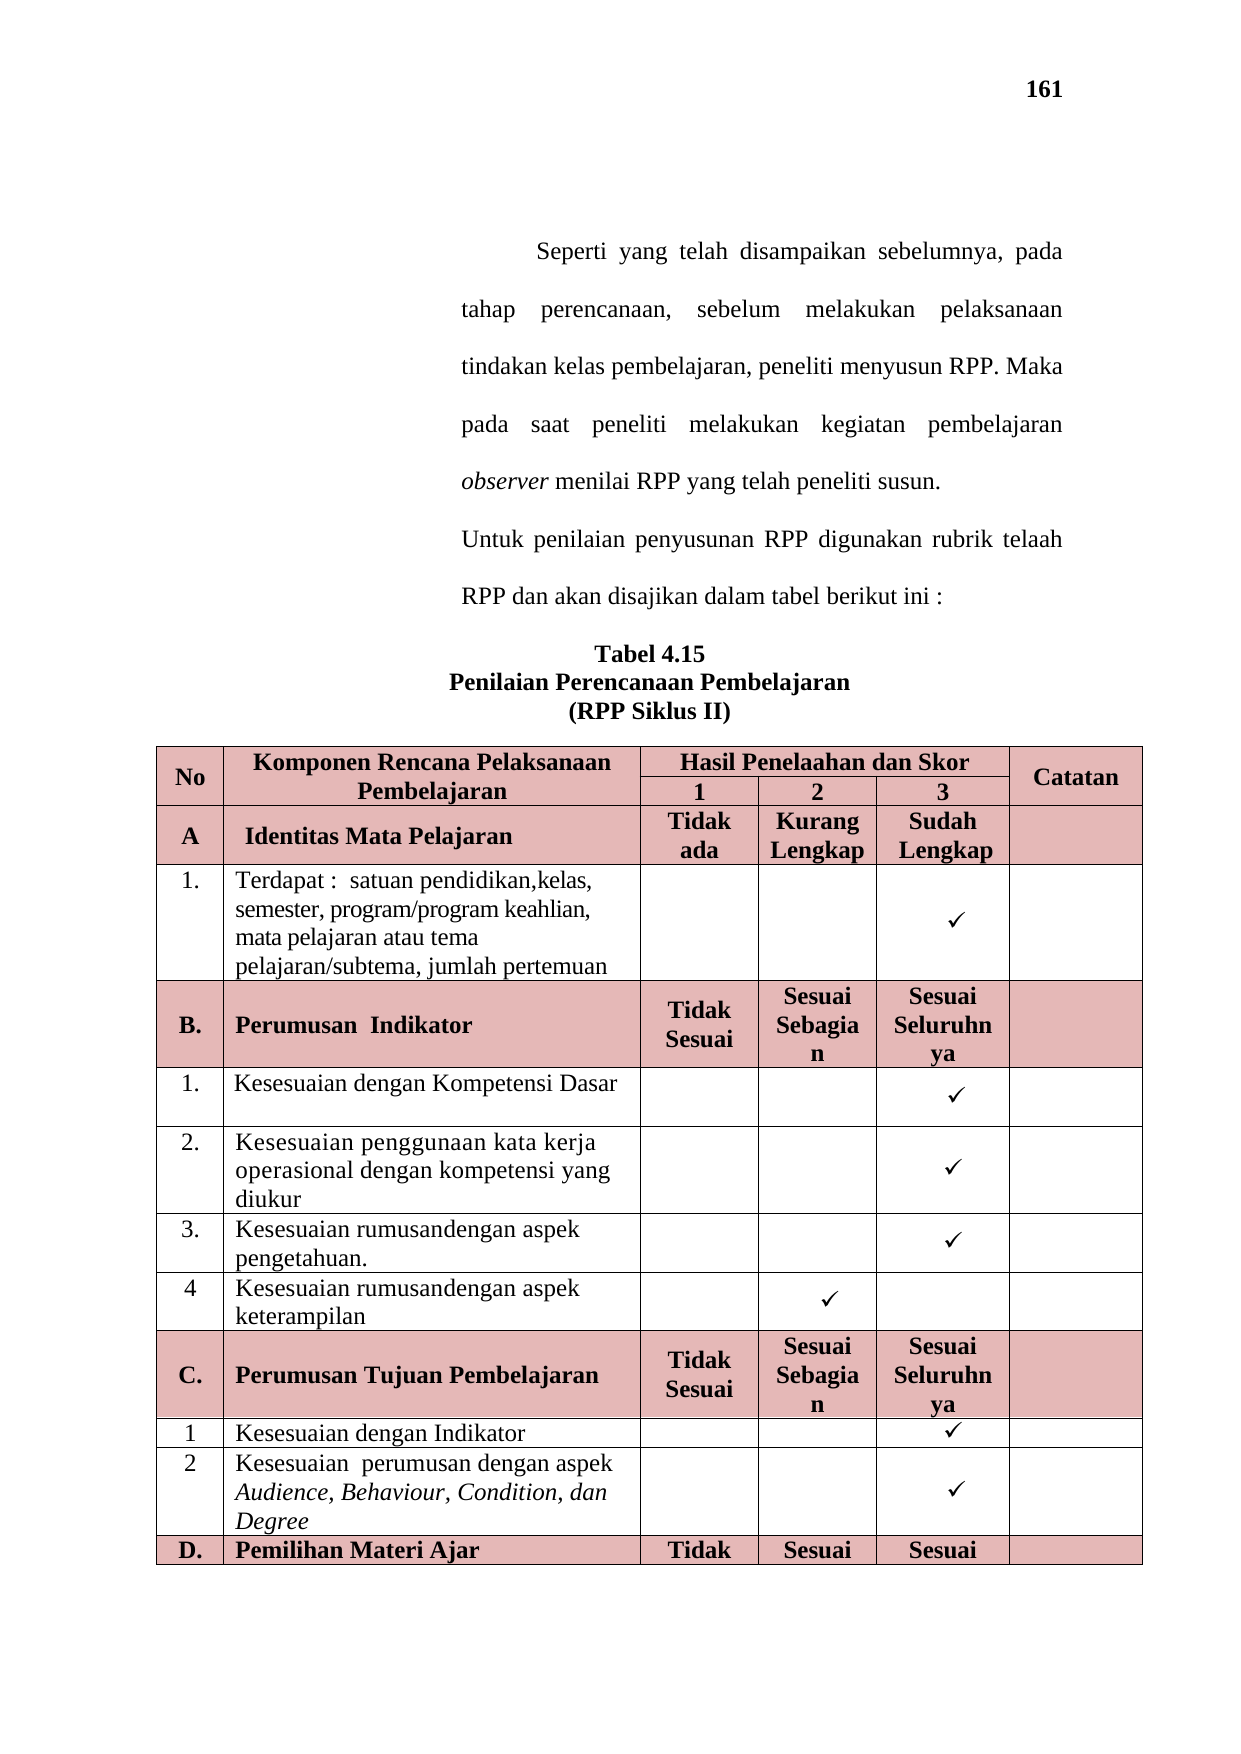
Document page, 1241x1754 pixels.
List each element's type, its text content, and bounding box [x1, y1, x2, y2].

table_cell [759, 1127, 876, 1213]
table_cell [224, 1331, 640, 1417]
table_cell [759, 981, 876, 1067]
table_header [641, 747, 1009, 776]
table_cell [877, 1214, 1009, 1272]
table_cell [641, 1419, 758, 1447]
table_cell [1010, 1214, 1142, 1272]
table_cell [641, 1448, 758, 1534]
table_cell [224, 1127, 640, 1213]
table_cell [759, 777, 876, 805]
list Untuk penilaian penyusunan RPP digunakan rubrik telaah RPP dan akan disajikan dalam tabel berikut ini : [461, 524, 1063, 610]
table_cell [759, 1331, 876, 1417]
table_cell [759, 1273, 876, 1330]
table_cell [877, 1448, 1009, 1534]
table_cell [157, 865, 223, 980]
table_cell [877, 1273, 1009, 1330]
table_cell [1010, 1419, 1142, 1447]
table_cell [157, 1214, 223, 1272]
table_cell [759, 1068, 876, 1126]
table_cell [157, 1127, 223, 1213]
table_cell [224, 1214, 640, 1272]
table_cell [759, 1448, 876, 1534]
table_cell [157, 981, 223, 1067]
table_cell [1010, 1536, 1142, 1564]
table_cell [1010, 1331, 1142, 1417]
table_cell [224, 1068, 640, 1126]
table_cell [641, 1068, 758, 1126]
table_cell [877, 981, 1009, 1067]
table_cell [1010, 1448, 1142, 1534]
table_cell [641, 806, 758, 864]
list Tabel 4.15 [236, 639, 1063, 667]
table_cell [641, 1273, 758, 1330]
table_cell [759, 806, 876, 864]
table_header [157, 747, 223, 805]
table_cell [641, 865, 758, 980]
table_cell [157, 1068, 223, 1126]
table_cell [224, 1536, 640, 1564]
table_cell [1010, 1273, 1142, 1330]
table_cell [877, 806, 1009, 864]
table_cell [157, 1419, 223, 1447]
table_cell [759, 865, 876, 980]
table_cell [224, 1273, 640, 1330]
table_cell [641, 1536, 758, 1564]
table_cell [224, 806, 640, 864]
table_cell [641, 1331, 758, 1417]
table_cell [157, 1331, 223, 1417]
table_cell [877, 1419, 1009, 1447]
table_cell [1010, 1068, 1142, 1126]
list (RPP Siklus II) [236, 696, 1063, 725]
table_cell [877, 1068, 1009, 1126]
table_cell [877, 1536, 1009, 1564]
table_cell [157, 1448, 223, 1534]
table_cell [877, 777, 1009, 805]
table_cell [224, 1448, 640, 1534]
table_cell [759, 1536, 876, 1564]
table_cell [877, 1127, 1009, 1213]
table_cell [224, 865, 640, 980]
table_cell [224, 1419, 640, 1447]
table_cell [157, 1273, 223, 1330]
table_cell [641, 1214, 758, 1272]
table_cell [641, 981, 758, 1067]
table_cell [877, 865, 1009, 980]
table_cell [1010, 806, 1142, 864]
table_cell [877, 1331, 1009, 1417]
list Seperti yang telah disampaikan sebelumnya, pada tahap perencanaan, sebelum melakukan pelaksanaan tindakan kelas pembelajaran, peneliti menyusun RPP. Maka pada saat peneliti melakukan kegiatan pembelajaran observer menilai RPP yang telah peneliti susun. [461, 236, 1063, 495]
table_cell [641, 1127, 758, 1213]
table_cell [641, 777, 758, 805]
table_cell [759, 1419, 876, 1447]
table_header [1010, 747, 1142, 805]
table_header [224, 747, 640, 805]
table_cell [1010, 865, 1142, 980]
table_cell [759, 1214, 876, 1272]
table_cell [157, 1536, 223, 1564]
list Penilaian Perencanaan Pembelajaran [236, 667, 1063, 696]
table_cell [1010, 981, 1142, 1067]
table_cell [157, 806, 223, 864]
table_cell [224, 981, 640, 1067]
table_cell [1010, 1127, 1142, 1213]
